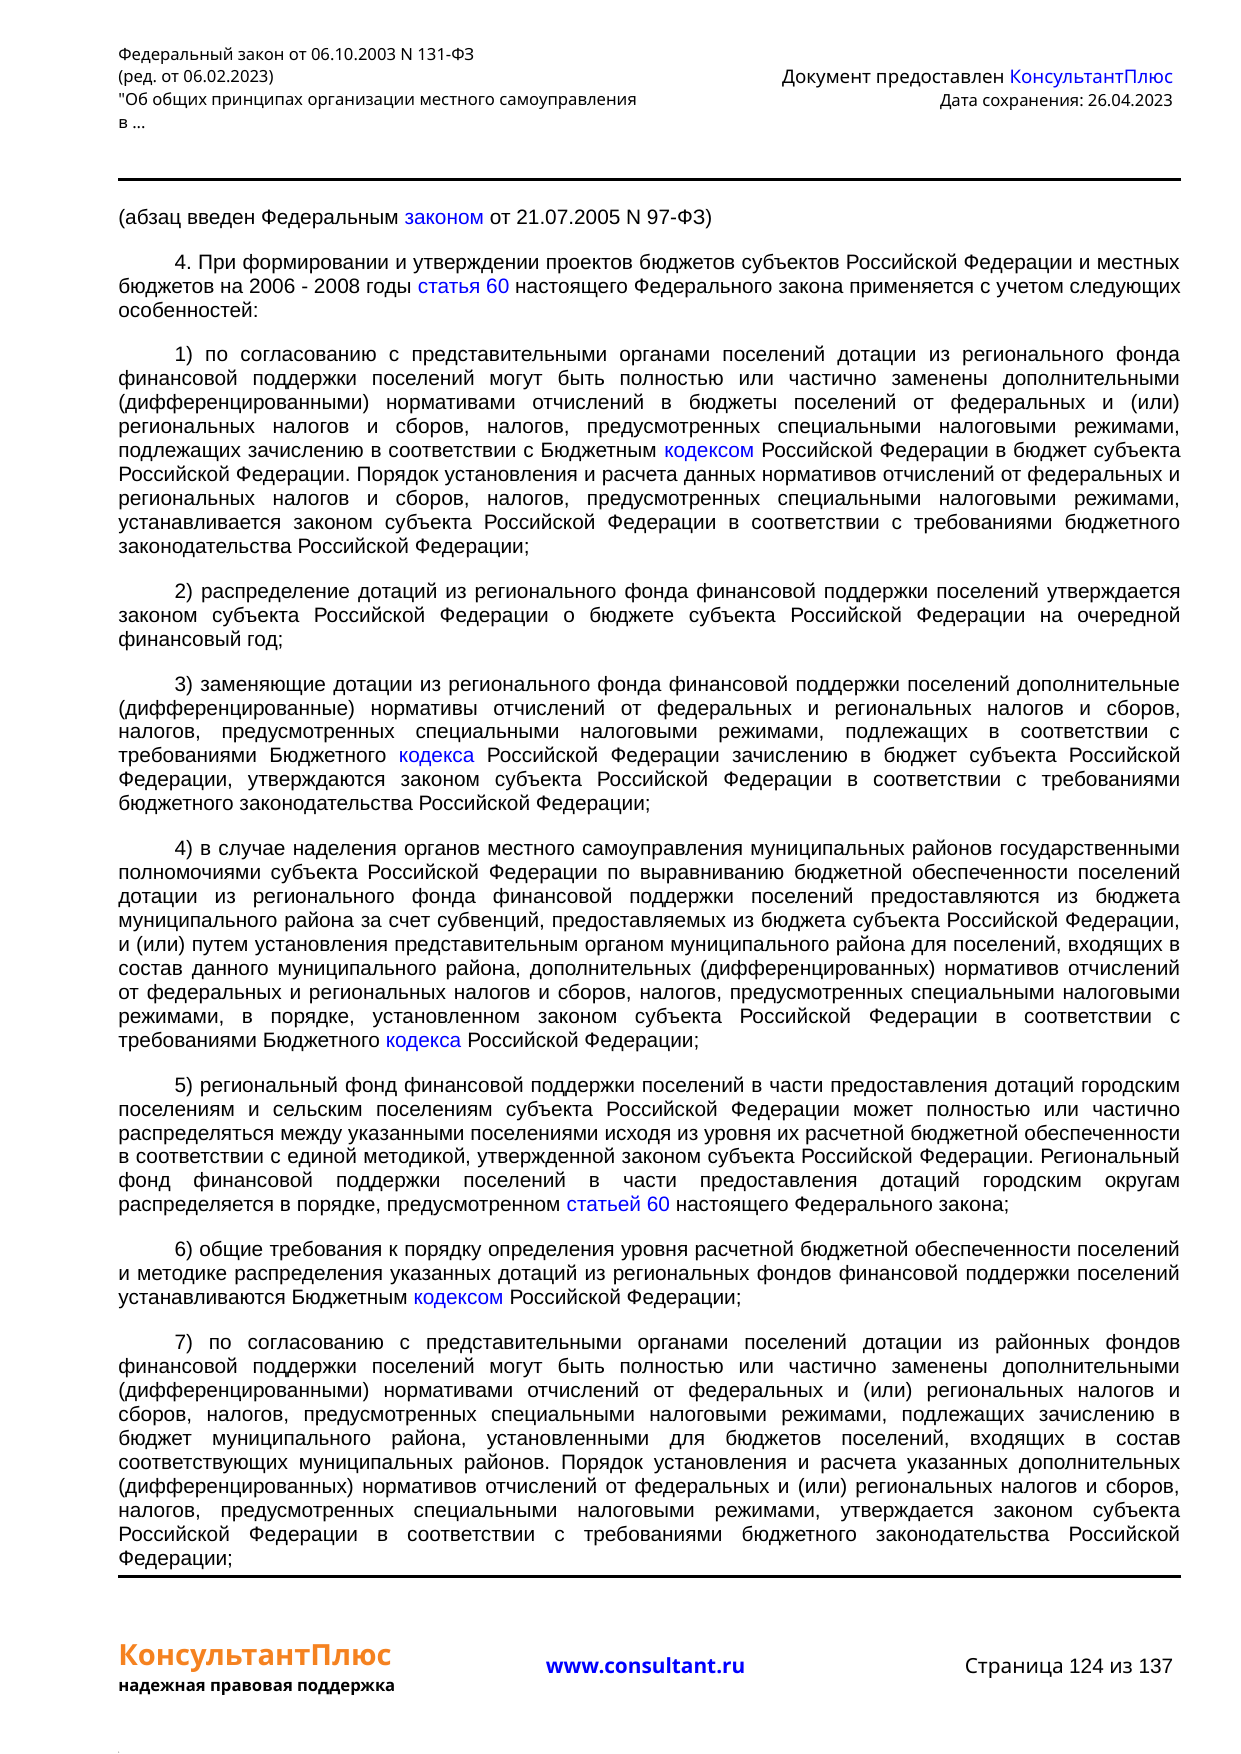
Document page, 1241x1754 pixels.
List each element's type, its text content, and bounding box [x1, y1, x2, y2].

text 6) общие требования к порядку определения уровня расчетной бюджетной обеспеченности поселений и методике распределения указанных дотаций из региональных фондов финансовой поддержки поселений устанавливаются Бюджетным кодексом Российской Федерации; [118, 1237, 1181, 1309]
text 4) в случае наделения органов местного самоуправления муниципальных районов государственными полномочиями субъекта Российской Федерации по выравниванию бюджетной обеспеченности поселений дотации из регионального фонда финансовой поддержки поселений предоставляются из бюджета муниципального района за счет субвенций, предоставляемых из бюджета субъекта Российской Федерации, и (или) путем установления представительным органом муниципального района для поселений, входящих в состав данного муниципального района, дополнительных (дифференцированных) нормативов отчислений от федеральных и региональных налогов и сборов, налогов, предусмотренных специальными налоговыми режимами, в порядке, установленном законом субъекта Российской Федерации в соответствии с требованиями Бюджетного кодекса Российской Федерации; [118, 836, 1181, 1052]
text 3) заменяющие дотации из регионального фонда финансовой поддержки поселений дополнительные (дифференцированные) нормативы отчислений от федеральных и региональных налогов и сборов, налогов, предусмотренных специальными налоговыми режимами, подлежащих в соответствии с требованиями Бюджетного кодекса Российской Федерации зачислению в бюджет субъекта Российской Федерации, утверждаются законом субъекта Российской Федерации в соответствии с требованиями бюджетного законодательства Российской Федерации; [118, 671, 1181, 815]
text 7) по согласованию с представительными органами поселений дотации из районных фондов финансовой поддержки поселений могут быть полностью или частично заменены дополнительными (дифференцированными) нормативами отчислений от федеральных и (или) региональных налогов и сборов, налогов, предусмотренных специальными налоговыми режимами, подлежащих зачислению в бюджет муниципального района, установленными для бюджетов поселений, входящих в состав соответствующих муниципальных районов. Порядок установления и расчета указанных дополнительных (дифференцированных) нормативов отчислений от федеральных и (или) региональных налогов и сборов, налогов, предусмотренных специальными налоговыми режимами, утверждается законом субъекта Российской Федерации в соответствии с требованиями бюджетного законодательства Российской Федерации; [118, 1330, 1181, 1569]
text 4. При формировании и утверждении проектов бюджетов субъектов Российской Федерации и местных бюджетов на 2006 - 2008 годы статья 60 настоящего Федерального закона применяется с учетом следующих особенностей: [118, 249, 1181, 321]
text 2) распределение дотаций из регионального фонда финансовой поддержки поселений утверждается законом субъекта Российской Федерации о бюджете субъекта Российской Федерации на очередной финансовый год; [118, 579, 1181, 651]
text (абзац введен Федеральным законом от 21.07.2005 N 97-ФЗ) [118, 205, 1181, 229]
text 1) по согласованию с представительными органами поселений дотации из регионального фонда финансовой поддержки поселений могут быть полностью или частично заменены дополнительными (дифференцированными) нормативами отчислений в бюджеты поселений от федеральных и (или) региональных налогов и сборов, налогов, предусмотренных специальными налоговыми режимами, подлежащих зачислению в соответствии с Бюджетным кодексом Российской Федерации в бюджет субъекта Российской Федерации. Порядок установления и расчета данных нормативов отчислений от федеральных и региональных налогов и сборов, налогов, предусмотренных специальными налоговыми режимами, устанавливается законом субъекта Российской Федерации в соответствии с требованиями бюджетного законодательства Российской Федерации; [118, 342, 1181, 558]
text 5) региональный фонд финансовой поддержки поселений в части предоставления дотаций городским поселениям и сельским поселениям субъекта Российской Федерации может полностью или частично распределяться между указанными поселениями исходя из уровня их расчетной бюджетной обеспеченности в соответствии с единой методикой, утвержденной законом субъекта Российской Федерации. Региональный фонд финансовой поддержки поселений в части предоставления дотаций городским округам распределяется в порядке, предусмотренном статьей 60 настоящего Федерального закона; [118, 1072, 1181, 1216]
